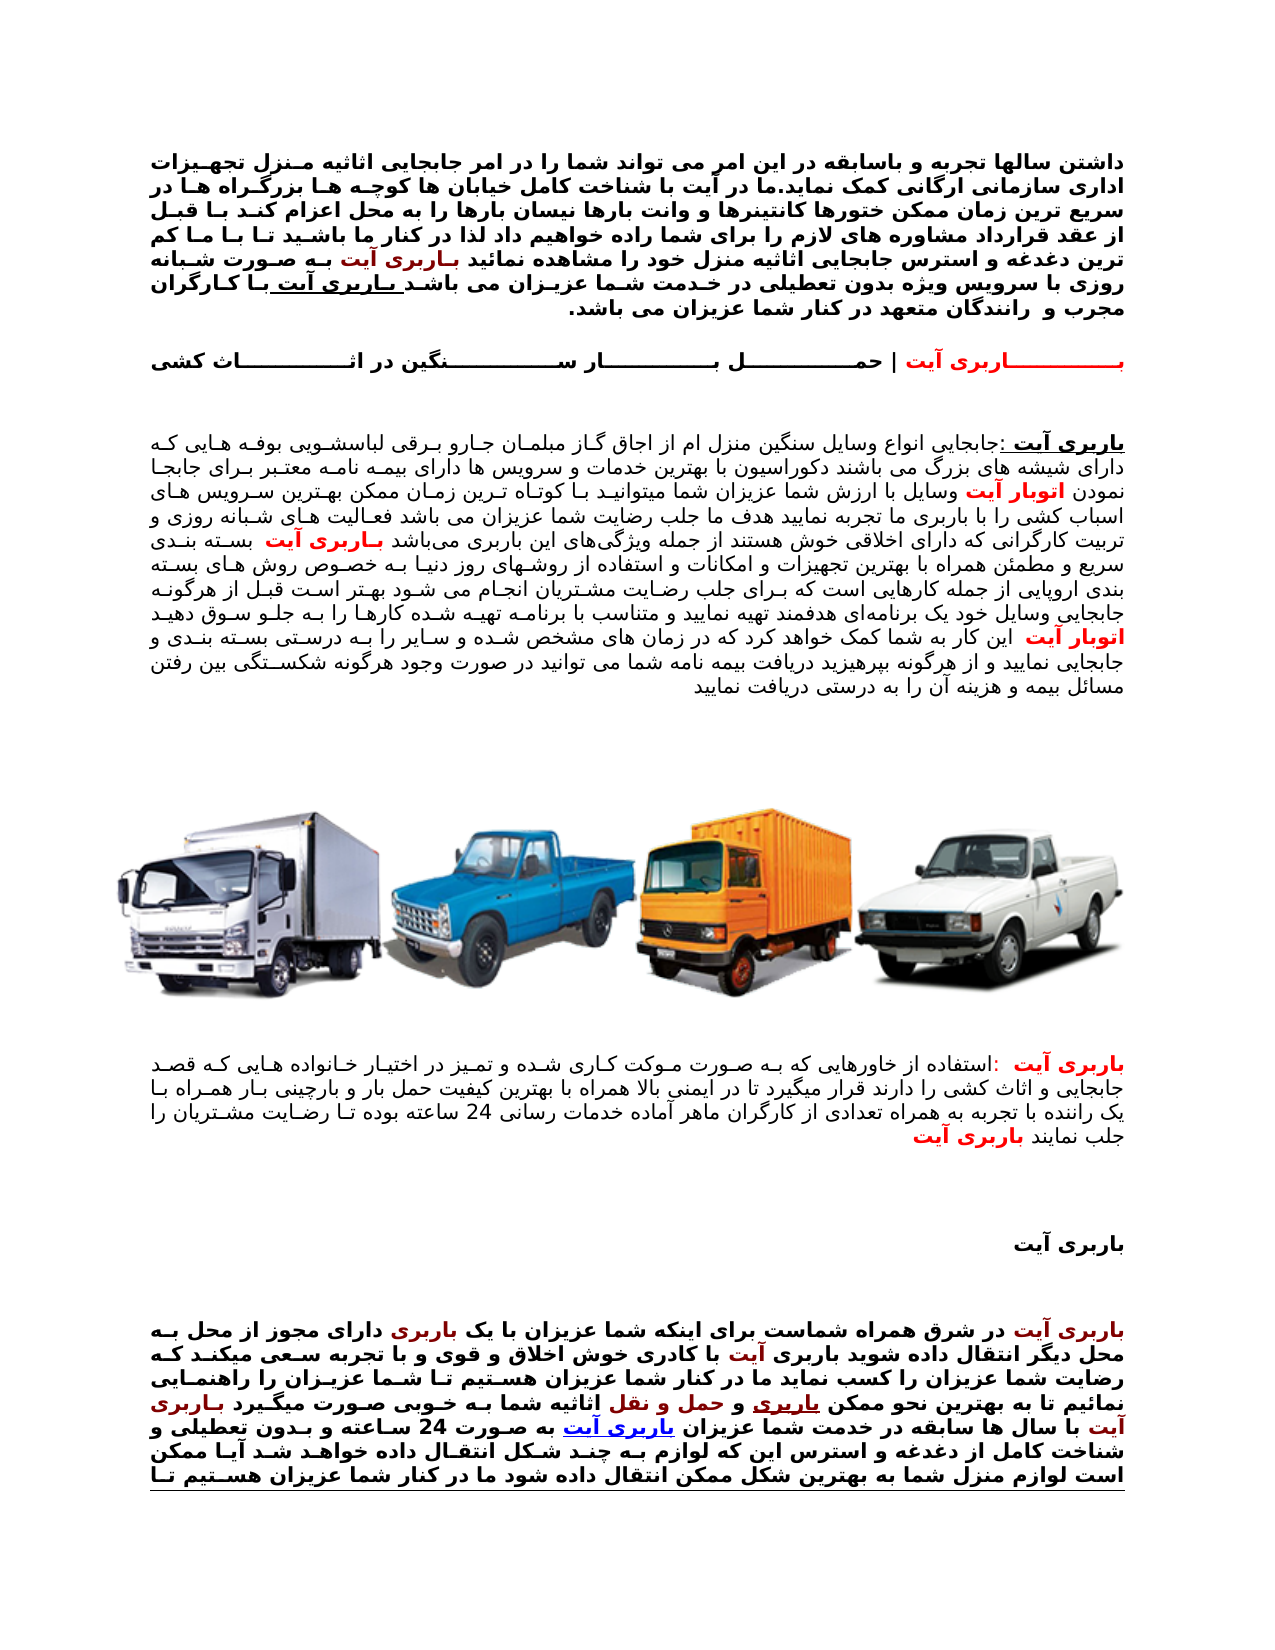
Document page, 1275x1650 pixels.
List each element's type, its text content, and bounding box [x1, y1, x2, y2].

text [150, 1285, 1125, 1490]
text باربری آیت :جابجایی انواع وسایل سنگین منزل ام از اجاق گاز مبلمان جارو برقی لباسشویی بوفه هایی که دارای شیشه های بزرگ می باشند دکوراسیون با بهترین خدمات و سرویس ها دارای بیمه نامه معتبر برای جابجا نمودن اتوبار آیت وسایل با ارزش شما عزیزان شما میتوانید با کوتاه ترین زمان ممکن بهترین سرویس های اسباب کشی را با باربری ما تجربه نمایید هدف ما جلب رضایت شما عزیزان می باشد فعالیت های شبانه روزی و تربیت کارگرانی که دارای اخلاقی خوش هستند از جمله ویژگی‌های این باربری می‌باشد باربری آیت بسته بندی سریع و مطمئن همراه با بهترین تجهیزات و امکانات و استفاده از روشهای روز دنیا به خصوص روش های بسته بندی اروپایی از جمله کارهایی است که برای جلب رضایت مشتریان انجام می شود بهتر است قبل از هرگونه جابجایی وسایل خود یک برنامه‌ای هدفمند تهیه نمایید و متناسب با برنامه تهیه شده کارها را به جلو سوق دهید اتوبار آیت این کار به شما کمک خواهد کرد که در زمان های مشخص شده و سایر را به درستی بسته بندی و جابجایی نمایید و از هرگونه بپرهیزید دریافت بیمه نامه شما می توانید در صورت وجود هرگونه شکستگی بین رفتن مسائل بیمه و هزینه آن را به درستی دریافت نمایید [150, 431, 1125, 698]
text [150, 150, 1125, 320]
picture [109, 781, 1125, 1023]
text باربری آیت :استفاده از خاورهایی که به صورت موکت کاری شده و تمیز در اختیار خانواده هایی که قصد جابجایی و اثاث کشی را دارند قرار میگیرد تا در ایمنی بالا همراه با بهترین کیفیت حمل بار و بارچینی بار همراه با یک راننده با تجربه به همراه تعدادی از کارگران ماهر آماده خدمات رسانی 24 ساعته بوده تا رضایت مشتریان را جلب نمایند باربری آیت [150, 1052, 1125, 1149]
text باربری آیت [150, 1232, 1125, 1256]
text باربری آیت | حمل بار سنگین در اثاث کشی [150, 349, 1125, 402]
